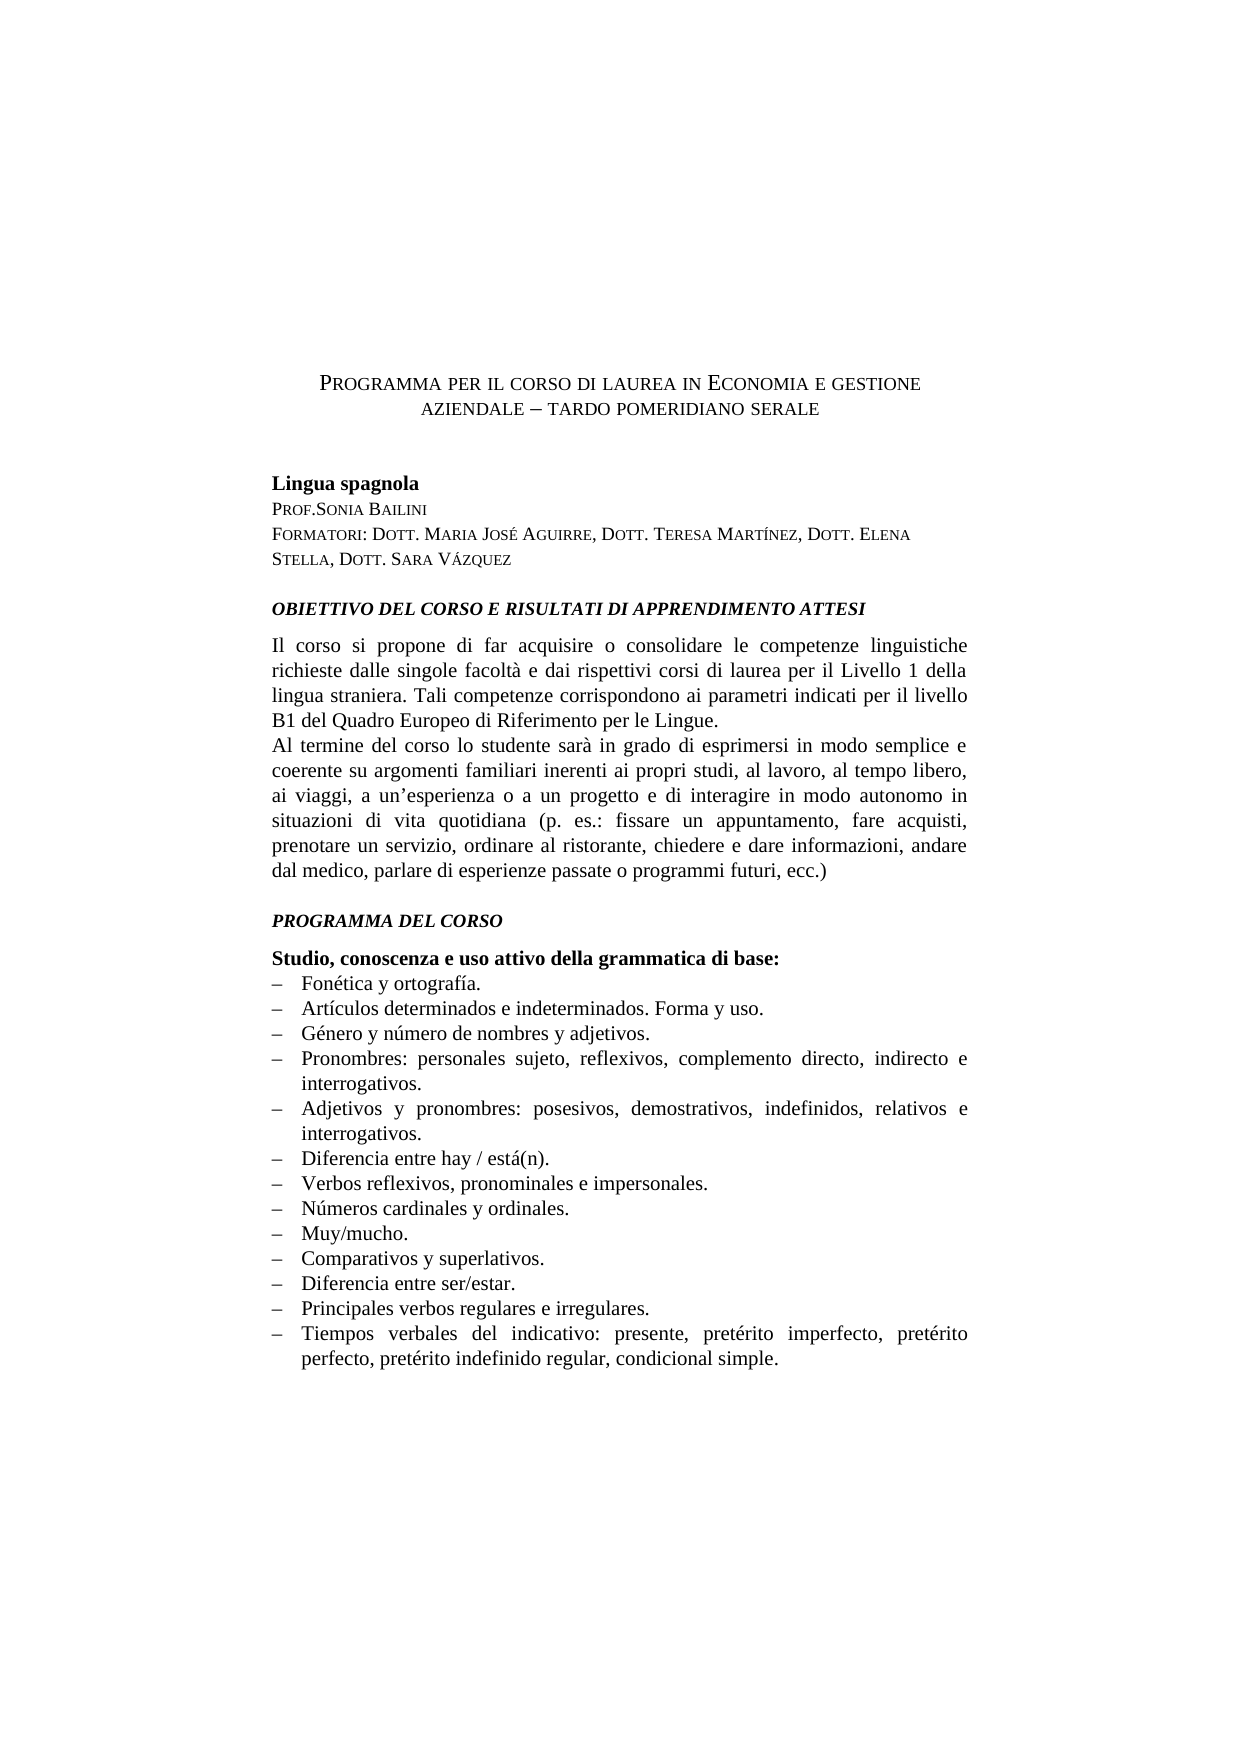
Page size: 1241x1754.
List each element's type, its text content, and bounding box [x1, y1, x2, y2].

text – Diferencia entre ser/estar. [272, 1270, 968, 1295]
text Al termine del corso lo studente sarà in grado di esprimersi in modo semplice e coerente su argomenti familiari inerenti ai propri studi, al lavoro, al tempo libero, ai viaggi, a un’esperienza o a un progetto e di interagire in modo autonomo in situazioni di vita quotidiana (p. es.: fissare un appuntamento, fare acquisti, prenotare un servizio, ordinare al ristorante, chiedere e dare informazioni, andare dal medico, parlare di esperienze passate o programmi futuri, ecc.) [272, 733, 968, 883]
text – Adjetivos y pronombres: posesivos, demostrativos, indefinidos, relativos e interrogativos. [272, 1095, 968, 1145]
text Il corso si propone di far acquisire o consolidare le competenze linguistiche richieste dalle singole facoltà e dai rispettivi corsi di laurea per il Livello 1 della lingua straniera. Tali competenze corrispondono ai parametri indicati per il livello B1 del Quadro Europeo di Riferimento per le Lingue. [272, 633, 968, 733]
text Programma per il corso di laurea in Economia e gestione aziendale – tardo pomeridiano serale [272, 370, 968, 420]
text – Diferencia entre hay / está(n). [272, 1145, 968, 1170]
text – Muy/mucho. [272, 1220, 968, 1245]
text – Pronombres: personales sujeto, reflexivos, complemento directo, indirecto e interrogativos. [272, 1045, 968, 1095]
subtitle Prof.Sonia Bailini [272, 495, 968, 520]
text – Tiempos verbales del indicativo: presente, pretérito imperfecto, pretérito perfecto, pretérito indefinido regular, condicional simple. [272, 1320, 968, 1370]
text – Género y número de nombres y adjetivos. [272, 1020, 968, 1045]
subtitle Formatori: Dott. Maria José Aguirre, Dott. Teresa Martínez, Dott. Elena Stella, Dott. Sara Vázquez [272, 520, 968, 570]
text – Artículos determinados e indeterminados. Forma y uso. [272, 995, 968, 1020]
text – Principales verbos regulares e irregulares. [272, 1295, 968, 1320]
text Studio, conoscenza e uso attivo della grammatica di base: [272, 945, 968, 970]
text – Números cardinales y ordinales. [272, 1195, 968, 1220]
text PROGRAMMA DEL CORSO [272, 908, 968, 933]
text – Comparativos y superlativos. [272, 1245, 968, 1270]
text – Verbos reflexivos, pronominales e impersonales. [272, 1170, 968, 1195]
subtitle Lingua spagnola [272, 470, 968, 495]
text OBIETTIVO DEL CORSO E RISULTATI DI APPRENDIMENTO ATTESI [272, 595, 968, 620]
text – Fonética y ortografía. [272, 970, 968, 995]
